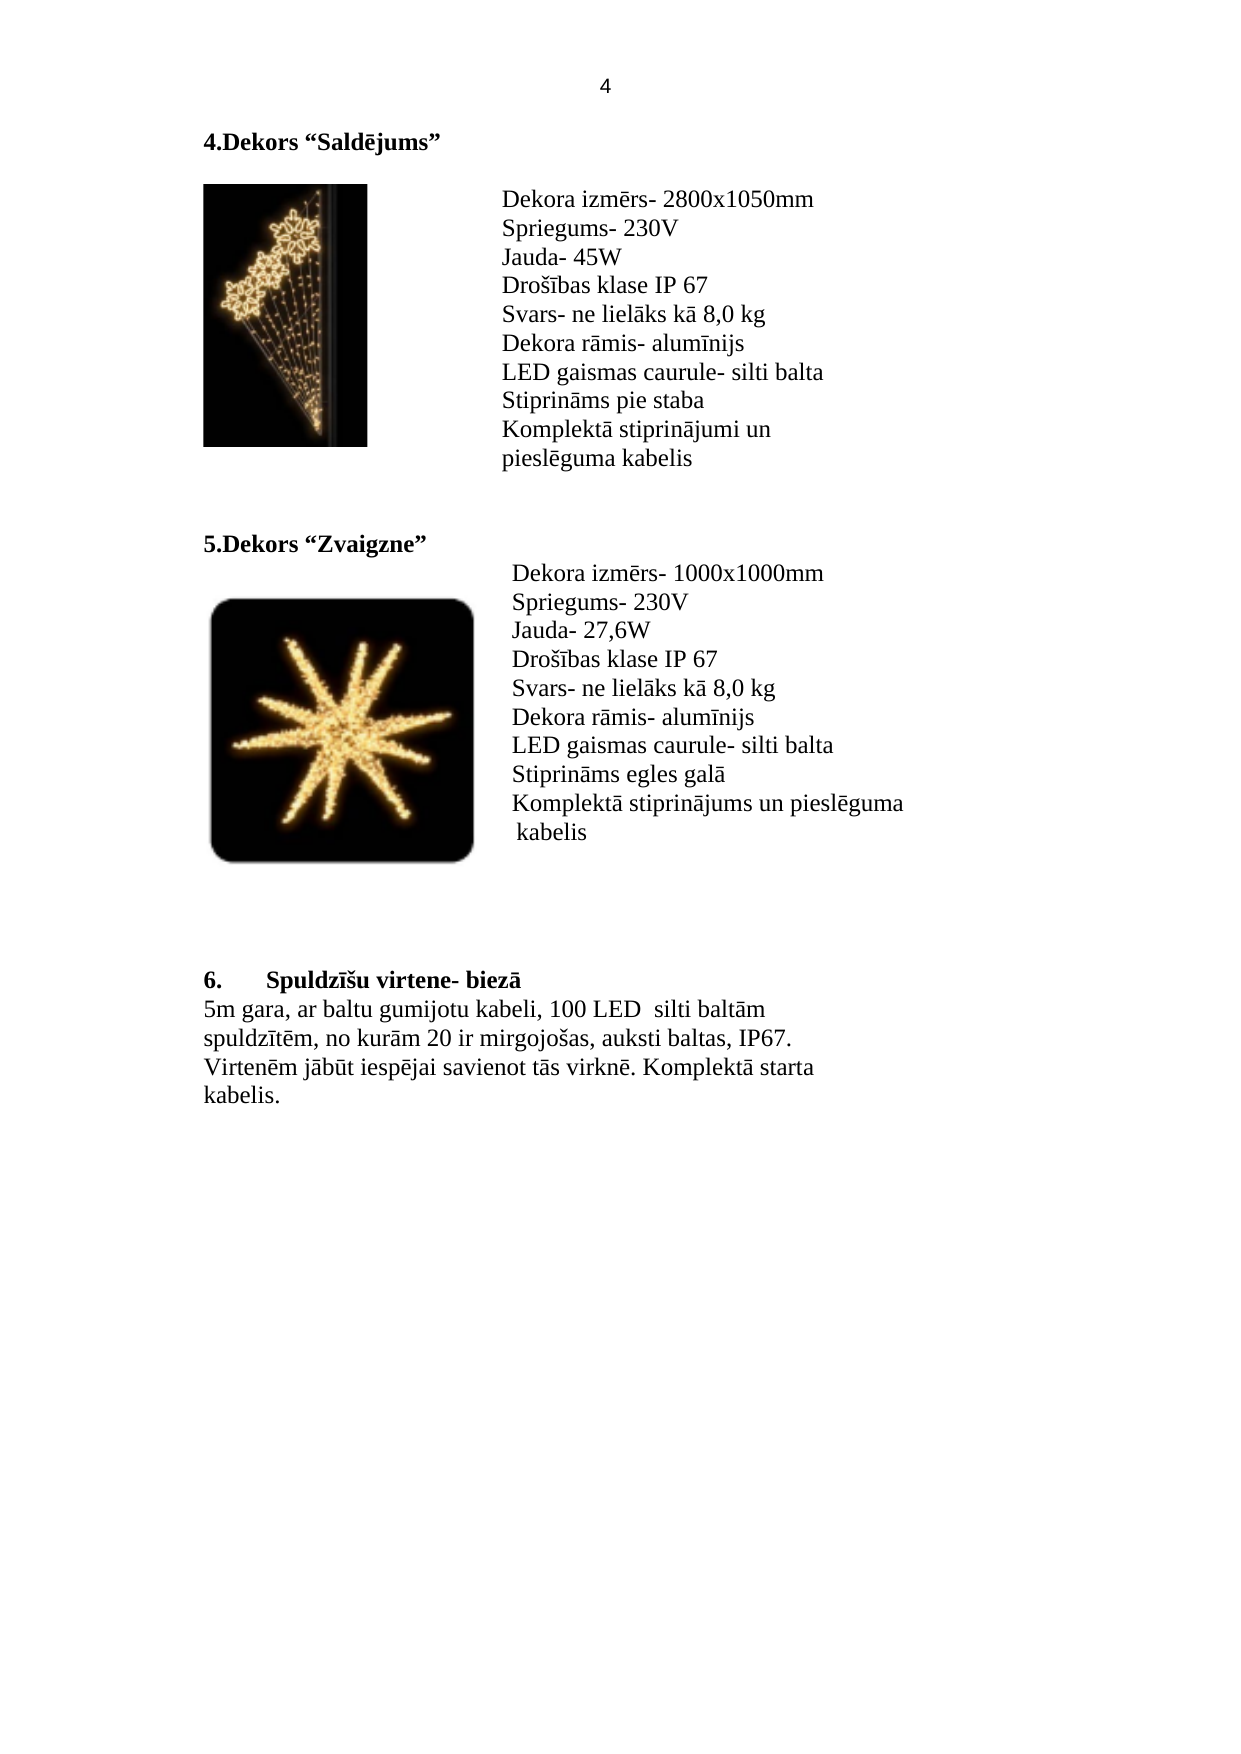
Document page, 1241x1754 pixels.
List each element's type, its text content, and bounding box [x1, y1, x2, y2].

table_cell 5m gara, ar baltu gumijotu kabeli, 100 LED silti baltām spuldzītēm, no kurām 20 ir mirgojošas, auksti baltas, IP67. Virtenēm jābūt iespējai savienot tās virknē. Komplektā starta kabelis. [30, 994, 895, 1138]
table_cell [30, 558, 500, 879]
table_cell Dekora izmērs- 2800x1050mm Spriegums- 230V Jauda- 45W Drošības klase IP 67 Svars- ne lielāks kā 8,0 kg Dekora rāmis- alumīnijs LED gaismas caurule- silti balta Stiprināms pie staba Komplektā stiprinājumi un pieslēguma kabelis [462, 184, 894, 472]
picture [203, 184, 368, 447]
table_cell [30, 184, 462, 472]
table_header Spuldzīšu virtene- biezā [30, 937, 895, 994]
table_header 5.Dekors “Zvaigzne” [30, 529, 933, 558]
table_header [30, 98, 894, 184]
picture [203, 586, 490, 880]
table_cell Dekora izmērs- 1000x1000mm Spriegums- 230V Jauda- 27,6W Drošības klase IP 67 Svars- ne lielāks kā 8,0 kg Dekora rāmis- alumīnijs LED gaismas caurule- silti balta Stiprināms egles galā Komplektā stiprinājums un pieslēguma kabelis [500, 558, 933, 879]
